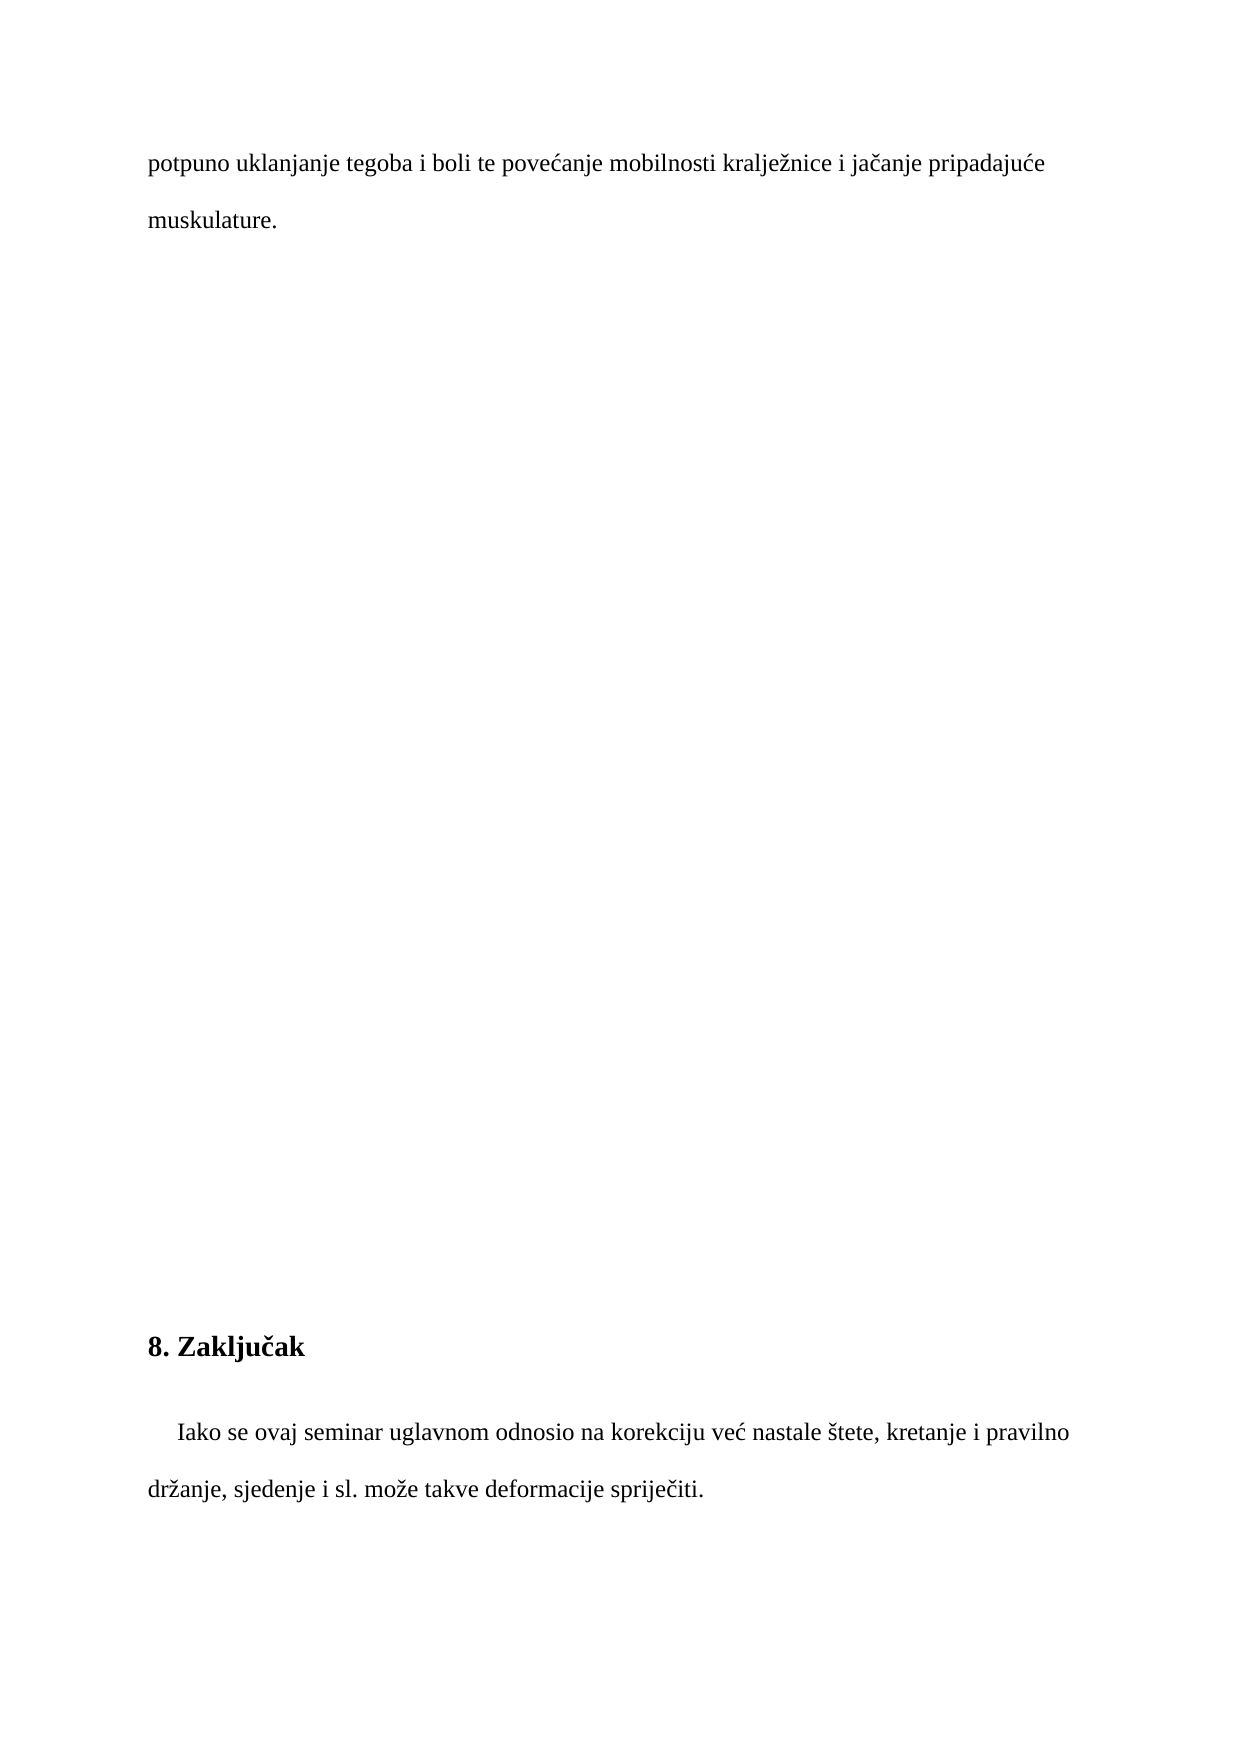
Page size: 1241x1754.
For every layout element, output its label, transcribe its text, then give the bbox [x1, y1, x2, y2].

text Iako se ovaj seminar uglavnom odnosio na korekciju već nastale štete, kretanje i pravilno držanje, sjedenje i sl. može takve deformacije spriječiti. [148, 1417, 1093, 1503]
text 8. Zaključak [148, 1329, 1093, 1362]
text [148, 148, 1093, 234]
